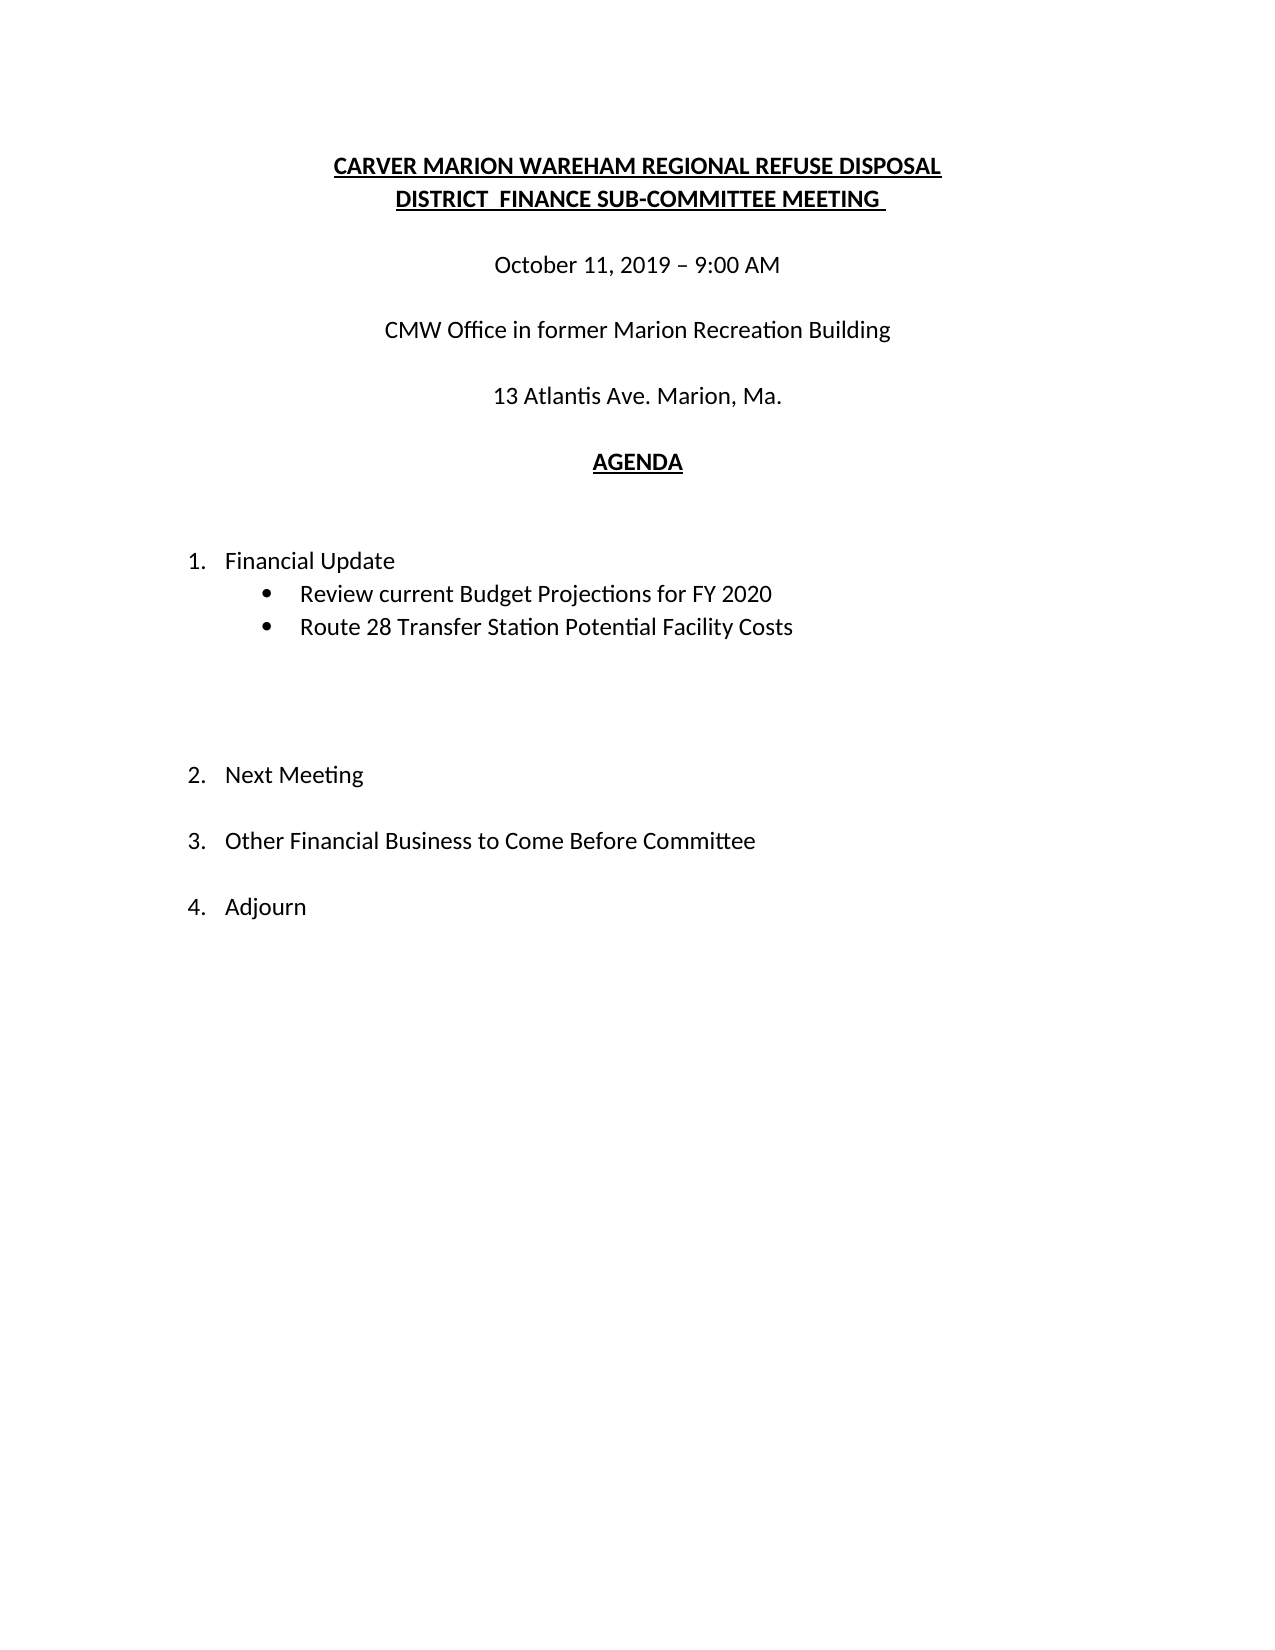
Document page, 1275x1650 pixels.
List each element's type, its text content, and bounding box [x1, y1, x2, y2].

text October 11, 2019 – 9:00 AM [150, 249, 1125, 279]
list Route 28 Transfer Station Potential Facility Costs [262, 611, 1125, 641]
list Review current Budget Projections for FY 2020 [262, 578, 1125, 608]
text AGENDA [150, 446, 1125, 477]
list Next Meeting [187, 759, 1125, 790]
text 13 Atlantis Ave. Marion, Ma. [150, 380, 1125, 411]
text CMW Office in former Marion Recreation Building [150, 314, 1125, 345]
list Adjourn [187, 891, 1125, 921]
list Financial Update [187, 545, 1125, 576]
text DISTRICT FINANCE SUB-COMMITTEE MEETING [150, 183, 1125, 213]
list Other Financial Business to Come Before Committee [187, 825, 1125, 856]
text CARVER MARION WAREHAM REGIONAL REFUSE DISPOSAL [150, 150, 1125, 181]
